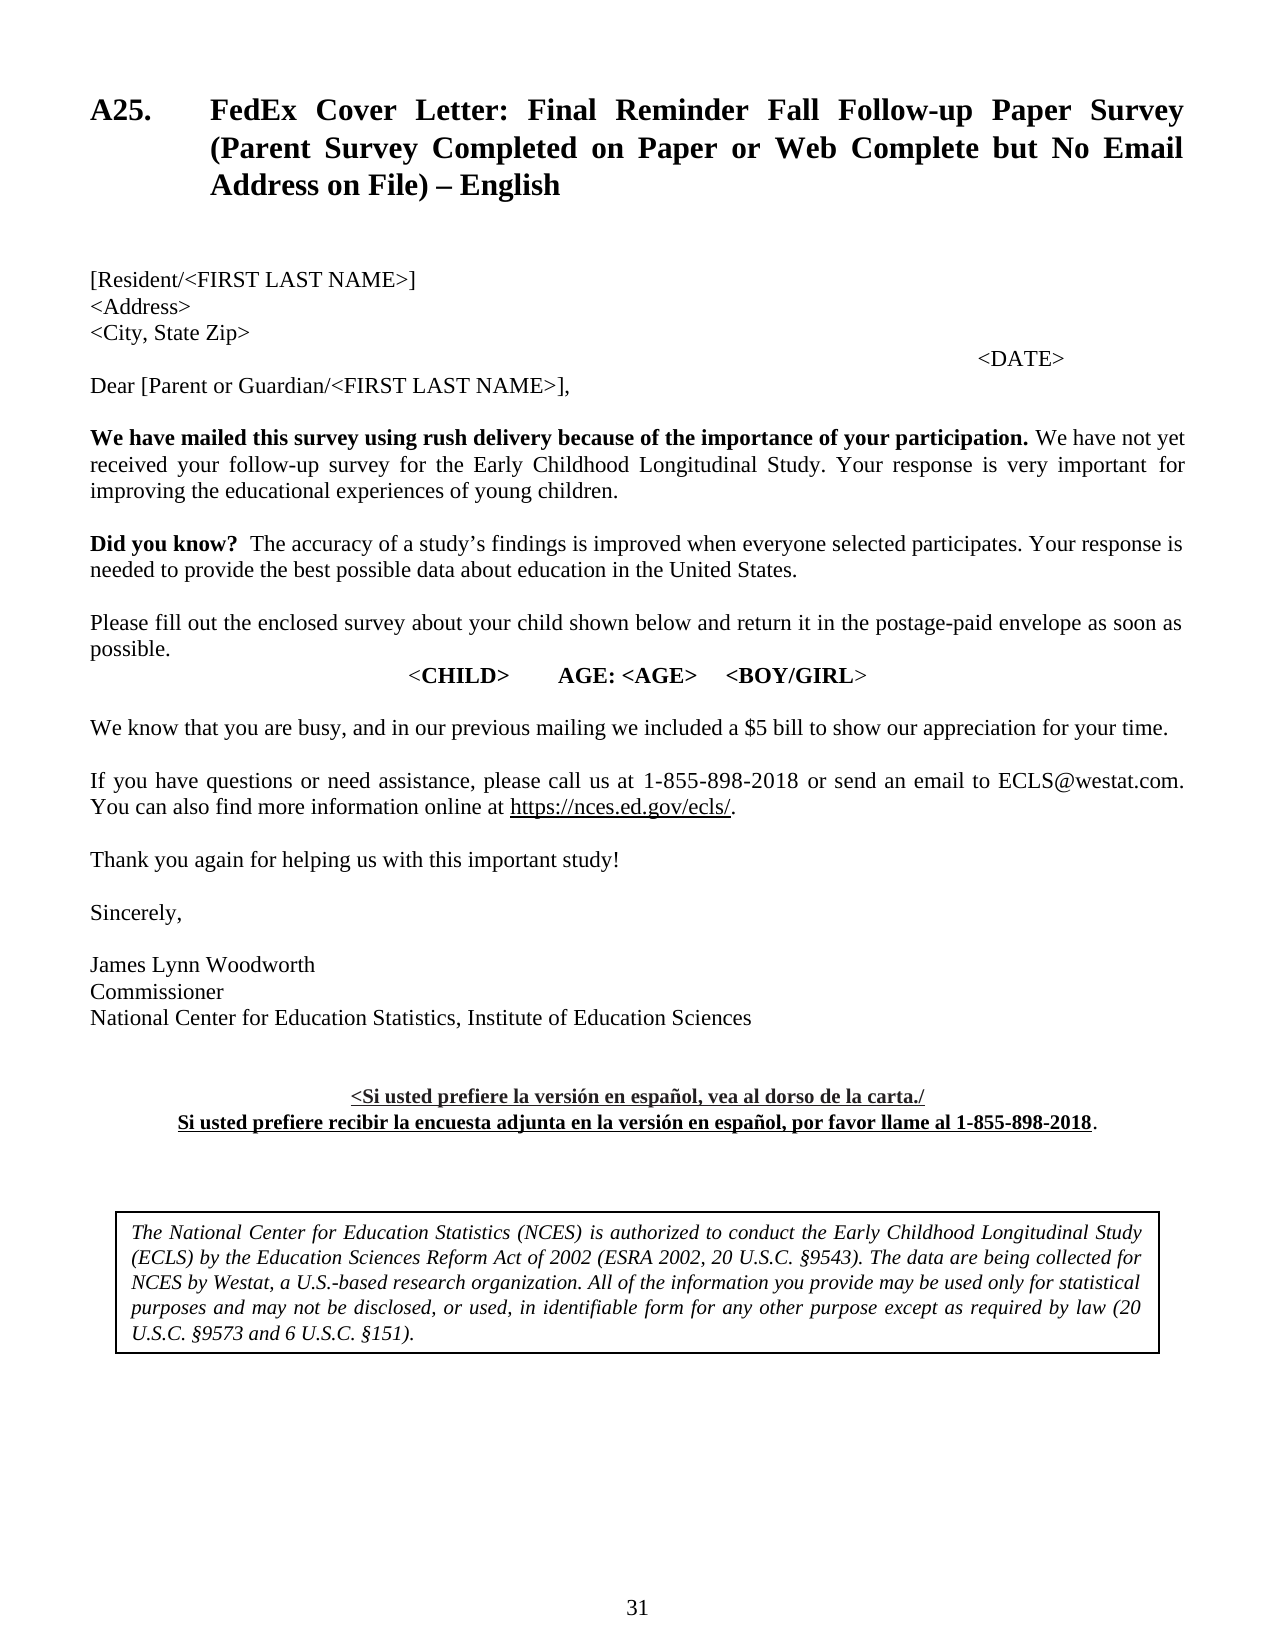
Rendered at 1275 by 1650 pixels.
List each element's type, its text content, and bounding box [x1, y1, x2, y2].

text [Resident/<FIRST LAST NAME>] [90, 266, 1185, 293]
text <CHILD> AGE: <AGE> <BOY/GIRL> [90, 662, 1185, 688]
text Commissioner [90, 978, 1185, 1004]
text Si usted prefiere recibir la encuesta adjunta en la versión en español, por favor llame al 1-855-898-2018. [90, 1108, 1185, 1135]
text National Center for Education Statistics, Institute of Education Sciences [90, 1004, 1185, 1031]
text Please fill out the enclosed survey about your child shown below and return it in the postage-paid envelope as soon as possible. [90, 609, 1185, 662]
text Dear [Parent or Guardian/<FIRST LAST NAME>], [90, 372, 1185, 398]
text <City, State Zip> [90, 319, 1185, 345]
text Did you know? The accuracy of a study’s findings is improved when everyone selected participates. Your response is needed to provide the best possible data about education in the United States. [90, 530, 1185, 583]
subtitle A25. FedEx Cover Letter: Final Reminder Fall Follow-up Paper Survey (Parent Survey Completed on Paper or Web Complete but No Email Address on File) – English [90, 90, 1185, 202]
text If you have questions or need assistance, please call us at 1-855-898-2018 or send an email to ECLS@westat.com. You can also find more information online at https://nces.ed.gov/ecls/. [90, 767, 1185, 820]
text Thank you again for helping us with this important study! [90, 846, 1185, 872]
text <Si usted prefiere la versión en español, vea al dorso de la carta./ [90, 1083, 1185, 1108]
text <Address> [90, 293, 1185, 319]
text <DATE> [90, 345, 1185, 372]
text We know that you are busy, and in our previous mailing we included a $5 bill to show our appreciation for your time. [90, 714, 1185, 741]
text Sincerely, [90, 899, 1185, 925]
text James Lynn Woodworth [90, 952, 1185, 978]
text We have mailed this survey using rush delivery because of the importance of your participation. We have not yet received your follow-up survey for the Early Childhood Longitudinal Study. Your response is very important for improving the educational experiences of young children. [90, 424, 1185, 503]
